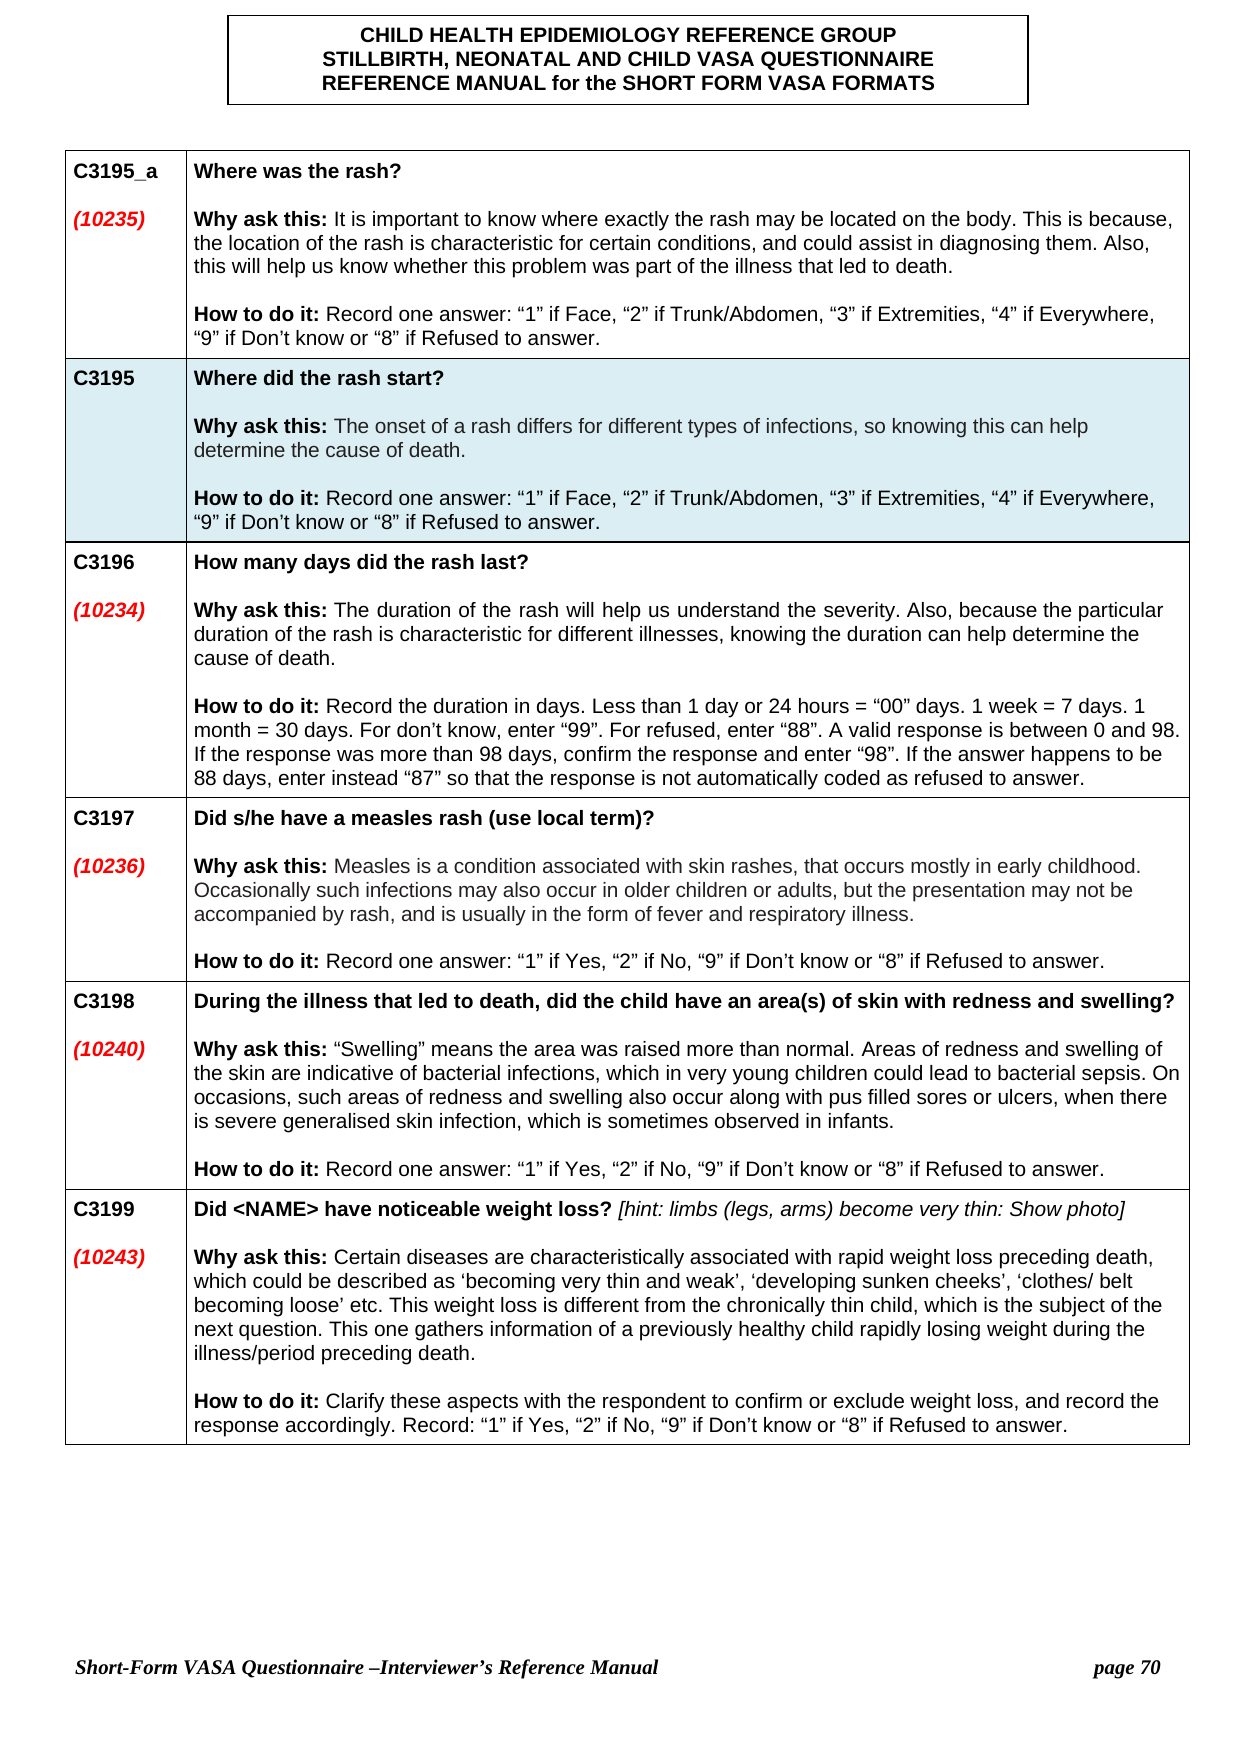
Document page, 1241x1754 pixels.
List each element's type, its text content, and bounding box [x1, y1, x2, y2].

table_cell C3195 [66, 359, 186, 541]
table_cell Did s/he have a measles rash (use local term)? Why ask this: Measles is a condition associated with skin rashes, that occurs mostly in early childhood. Occasionally such infections may also occur in older children or adults, but the presentation may not be accompanied by rash, and is usually in the form of fever and respiratory illness. How to do it: Record one answer: “1” if Yes, “2” if No, “9” if Don’t know or “8” if Refused to answer. [187, 798, 1189, 981]
table_cell C3198 (10240) [66, 982, 186, 1188]
table_cell Where did the rash start? Why ask this: The onset of a rash differs for different types of infections, so knowing this can help determine the cause of death. How to do it: Record one answer: “1” if Face, “2” if Trunk/Abdomen, “3” if Extremities, “4” if Everywhere, “9” if Don’t know or “8” if Refused to answer. [187, 359, 1189, 541]
table_cell C3197 (10236) [66, 798, 186, 981]
table_cell Did <NAME> have noticeable weight loss? [hint: limbs (legs, arms) become very thin: Show photo] Why ask this: Certain diseases are characteristically associated with rapid weight loss preceding death, which could be described as ‘becoming very thin and weak’, ‘developing sunken cheeks’, ‘clothes/ belt becoming loose’ etc. This weight loss is different from the chronically thin child, which is the subject of the next question. This one gathers information of a previously healthy child rapidly losing weight during the illness/period preceding death. How to do it: Clarify these aspects with the respondent to confirm or exclude weight loss, and record the response accordingly. Record: “1” if Yes, “2” if No, “9” if Don’t know or “8” if Refused to answer. [187, 1190, 1189, 1444]
table_cell During the illness that led to death, did the child have an area(s) of skin with redness and swelling? Why ask this: “Swelling” means the area was raised more than normal. Areas of redness and swelling of the skin are indicative of bacterial infections, which in very young children could lead to bacterial sepsis. On occasions, such areas of redness and swelling also occur along with pus filled sores or ulcers, when there is severe generalised skin infection, which is sometimes observed in infants. How to do it: Record one answer: “1” if Yes, “2” if No, “9” if Don’t know or “8” if Refused to answer. [187, 982, 1189, 1188]
table_cell How many days did the rash last? Why ask this: The duration of the rash will help us understand the severity. Also, because the particular duration of the rash is characteristic for different illnesses, knowing the duration can help determine the cause of death. How to do it: Record the duration in days. Less than 1 day or 24 hours = “00” days. 1 week = 7 days. 1 month = 30 days. For don’t know, enter “99”. For refused, enter “88”. A valid response is between 0 and 98. If the response was more than 98 days, confirm the response and enter “98”. If the answer happens to be 88 days, enter instead “87” so that the response is not automatically coded as refused to answer. [187, 543, 1189, 797]
table_cell C3196 (10234) [66, 543, 186, 797]
table_cell Where was the rash? Why ask this: It is important to know where exactly the rash may be located on the body. This is because, the location of the rash is characteristic for certain conditions, and could assist in diagnosing them. Also, this will help us know whether this problem was part of the illness that led to death. How to do it: Record one answer: “1” if Face, “2” if Trunk/Abdomen, “3” if Extremities, “4” if Everywhere, “9” if Don’t know or “8” if Refused to answer. [187, 151, 1189, 358]
table_cell C3195_a (10235) [66, 151, 186, 358]
table_cell C3199 (10243) [66, 1190, 186, 1444]
